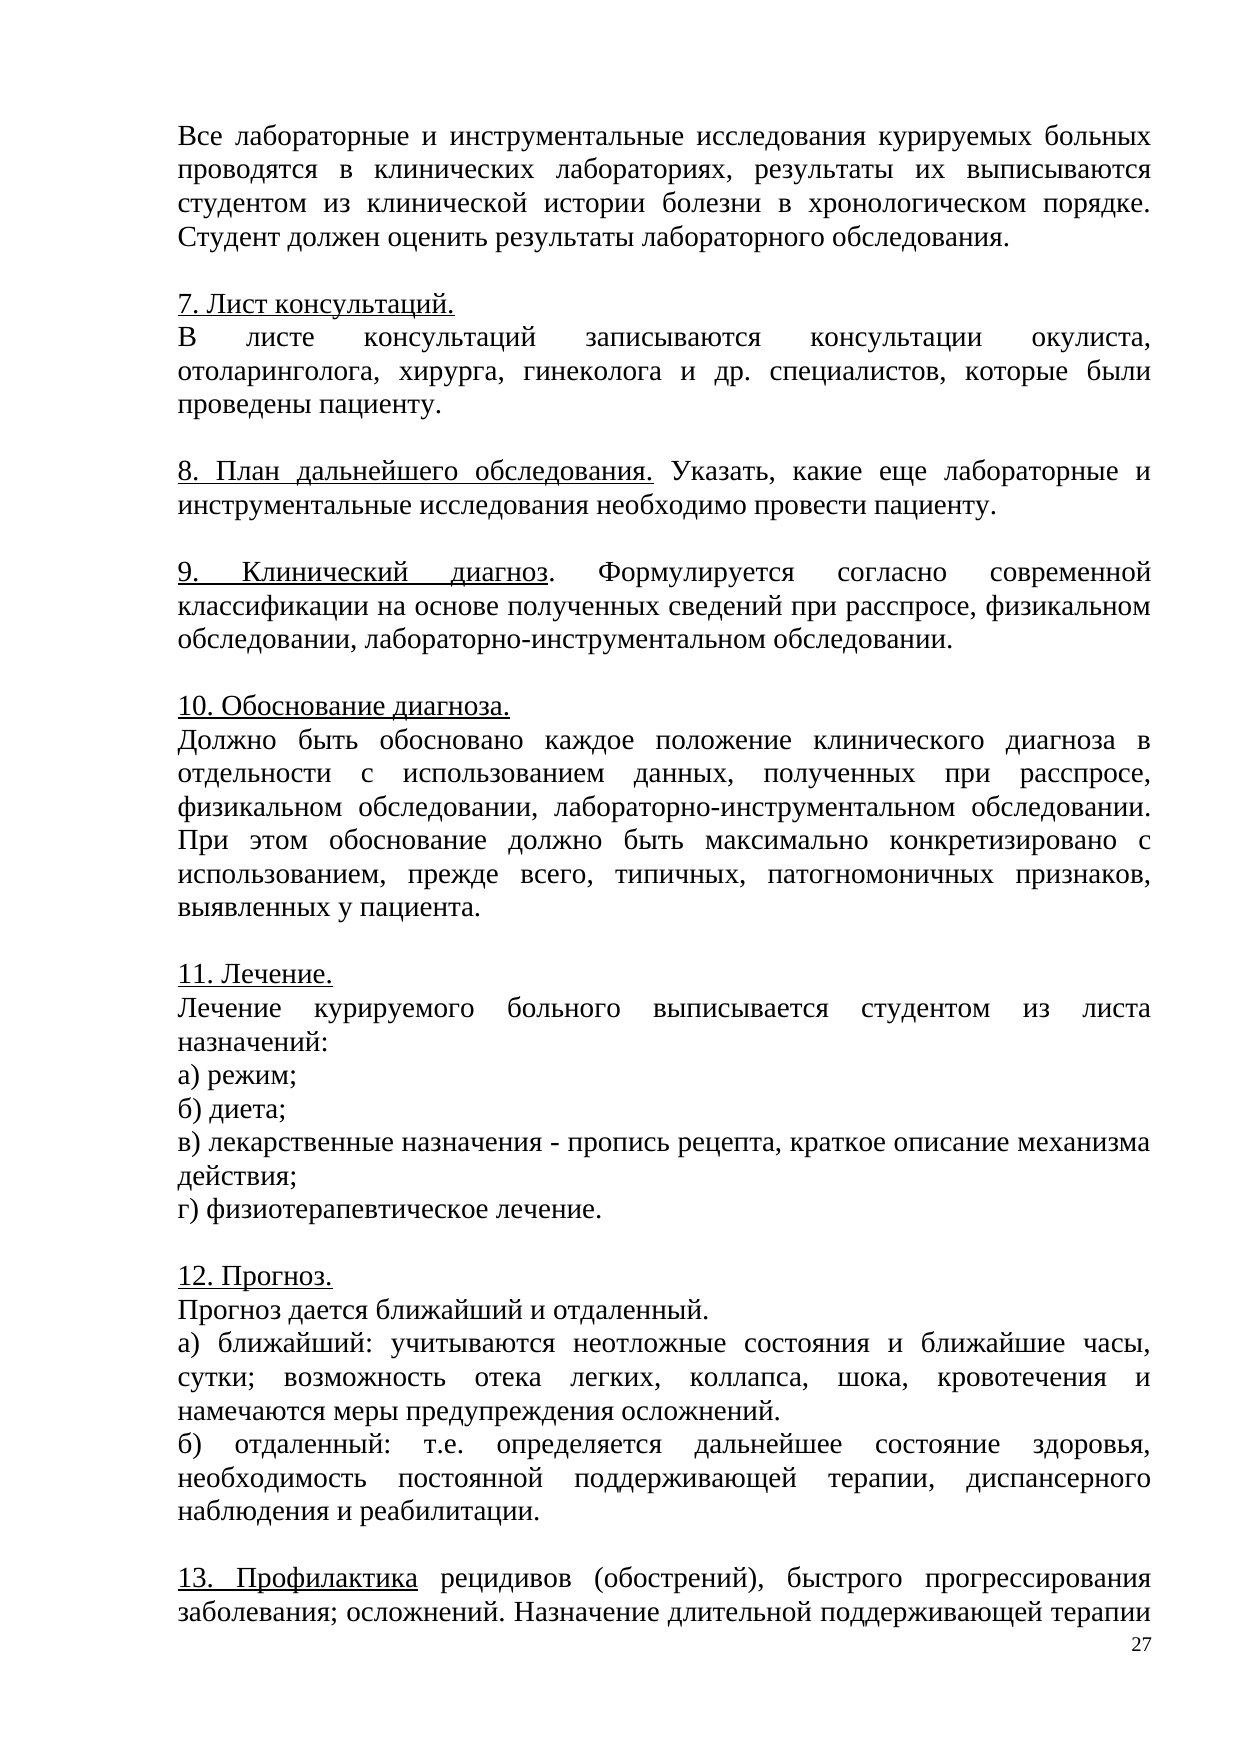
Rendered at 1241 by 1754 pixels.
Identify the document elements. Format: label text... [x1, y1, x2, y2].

text г) физиотерапевтическое лечение. [177, 1191, 1152, 1225]
text б) диета; [177, 1091, 1152, 1124]
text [177, 1560, 1152, 1627]
text Должно быть обосновано каждое положение клинического диагноза в отдельности с использованием данных, полученных при расспросе, физикальном обследовании, лабораторно-инструментальном обследовании. При этом обоснование должно быть максимально конкретизировано с использованием, прежде всего, типичных, патогномоничных признаков, выявленных у пациента. [177, 722, 1152, 923]
text а) режим; [177, 1057, 1152, 1091]
text 7. Лист консультаций. [177, 286, 1152, 319]
text 8. План дальнейшего обследования. Указать, какие еще лабораторные и инструментальные исследования необходимо провести пациенту. [177, 453, 1152, 521]
text В листе консультаций записываются консультации окулиста, отоларинголога, хирурга, гинеколога и др. специалистов, которые были проведены пациенту. [177, 319, 1152, 420]
text а) ближайший: учитываются неотложные состояния и ближайшие часы, сутки; возможность отека легких, коллапса, шока, кровотечения и намечаются меры предупреждения осложнений. [177, 1326, 1152, 1426]
text в) лекарственные назначения - пропись рецепта, краткое описание механизма действия; [177, 1124, 1152, 1191]
text Лечение курируемого больного выписывается студентом из листа назначений: [177, 990, 1152, 1057]
text 11. Лечение. [177, 957, 1152, 990]
text 12. Прогноз. [177, 1258, 1152, 1292]
text 10. Обоснование диагноза. [177, 688, 1152, 722]
text Прогноз дается ближайший и отдаленный. [177, 1292, 1152, 1326]
text б) отдаленный: т.е. определяется дальнейшее состояние здоровья, необходимость постоянной поддерживающей терапии, диспансерного наблюдения и реабилитации. [177, 1426, 1152, 1527]
text Все лабораторные и инструментальные исследования курируемых больных проводятся в клинических лабораториях, результаты их выписываются студентом из клинической истории болезни в хронологическом порядке. Студент должен оценить результаты лабораторного обследования. [177, 118, 1152, 252]
text 9. Клинический диагноз. Формулируется согласно современной классификации на основе полученных сведений при расспросе, физикальном обследовании, лабораторно-инструментальном обследовании. [177, 554, 1152, 655]
